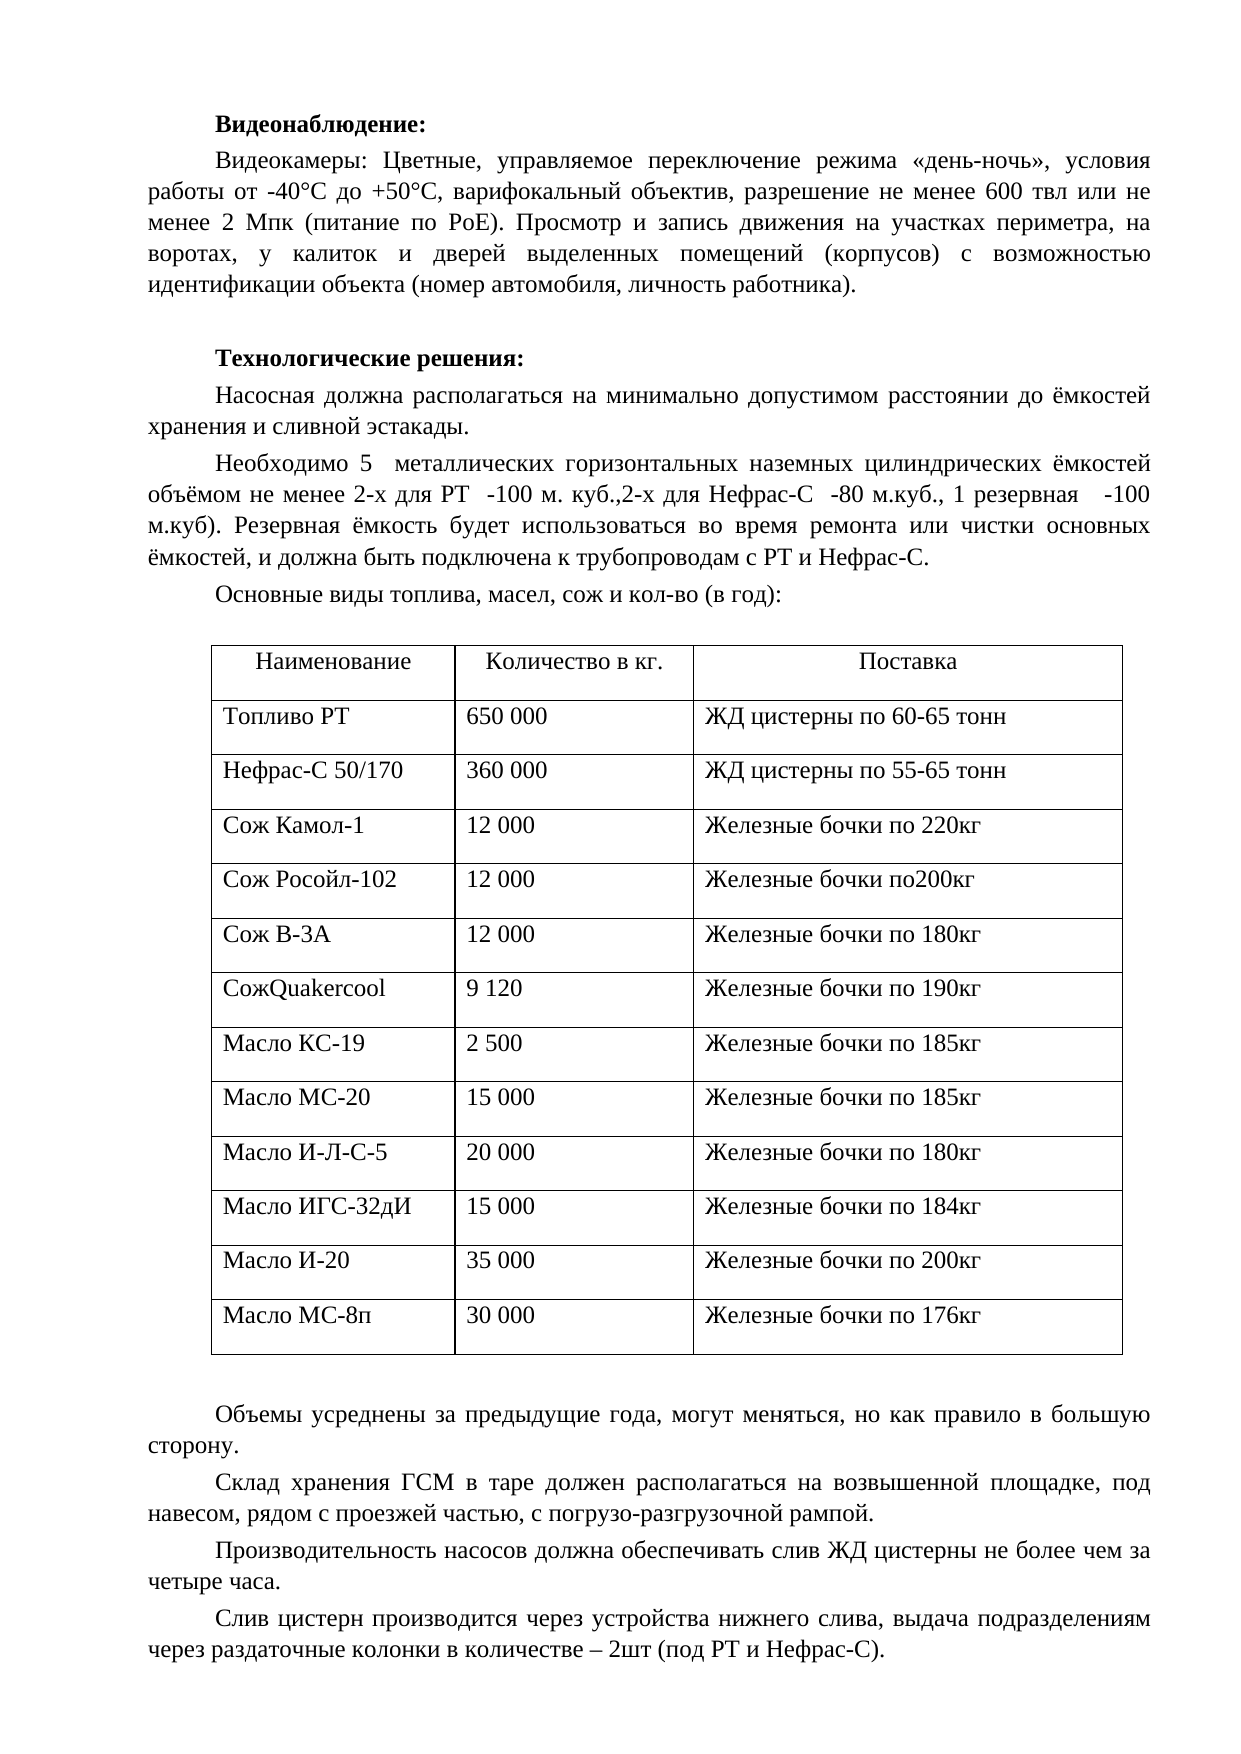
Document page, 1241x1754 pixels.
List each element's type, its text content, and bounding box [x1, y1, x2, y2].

text Объемы усреднены за предыдущие года, могут меняться, но как правило в большую сторону. [148, 1398, 1152, 1460]
table_cell Железные бочки по 185кг [694, 1028, 1122, 1081]
table_header Наименование [212, 646, 454, 700]
table_cell Масло МС-8п [212, 1300, 454, 1353]
text Технологические решения: [148, 342, 1152, 373]
table_cell Сож В-3А [212, 919, 454, 972]
text Видеонаблюдение: [148, 109, 1152, 137]
table_cell Железные бочки по 220кг [694, 810, 1122, 863]
table_header Поставка [694, 646, 1122, 700]
table_cell ЖД цистерны по 55-65 тонн [694, 755, 1122, 809]
text Необходимо 5 металлических горизонтальных наземных цилиндрических ёмкостей объёмом не менее 2-х для РТ -100 м. куб.,2-х для Нефрас-С -80 м.куб., 1 резервная -100 м.куб). Резервная ёмкость будет использоваться во время ремонта или чистки основных ёмкостей, и должна быть подключена к трубопроводам с РТ и Нефрас-С. [148, 447, 1152, 571]
table_cell Железные бочки по 176кг [694, 1300, 1122, 1353]
table_cell Масло ИГС-32дИ [212, 1191, 454, 1244]
table_cell 12 000 [456, 810, 693, 863]
table_cell 360 000 [456, 755, 693, 809]
table_cell 15 000 [456, 1082, 693, 1136]
table_cell Железные бочки по 180кг [694, 1137, 1122, 1190]
text Слив цистерн производится через устройства нижнего слива, выдача подразделениям через раздаточные колонки в количестве – 2шт (под РТ и Нефрас-С). [148, 1602, 1152, 1664]
table_cell Железные бочки по 185кг [694, 1082, 1122, 1136]
text Склад хранения ГСМ в таре должен располагаться на возвышенной площадке, под навесом, рядом с проезжей частью, с погрузо-разгрузочной рампой. [148, 1466, 1152, 1528]
table_cell ЖД цистерны по 60-65 тонн [694, 701, 1122, 754]
text Основные виды топлива, масел, сож и кол-во (в год): [148, 577, 1152, 608]
text Производительность насосов должна обеспечивать слив ЖД цистерны не более чем за четыре часа. [148, 1534, 1152, 1596]
table_cell 35 000 [456, 1246, 693, 1299]
table_cell Масло МС-20 [212, 1082, 454, 1136]
table_cell Нефрас-С 50/170 [212, 755, 454, 809]
table_cell 20 000 [456, 1137, 693, 1190]
text Насосная должна располагаться на минимально допустимом расстоянии до ёмкостей хранения и сливной эстакады. [148, 379, 1152, 441]
table_cell Железные бочки по 184кг [694, 1191, 1122, 1244]
table_cell Железные бочки по200кг [694, 864, 1122, 918]
table_cell 30 000 [456, 1300, 693, 1353]
text Видеокамеры: Цветные, управляемое переключение режима «день-ночь», условия работы от -40°С до +50°С, варифокальный объектив, разрешение не менее 600 твл или не менее 2 Мпк (питание по РоЕ). Просмотр и запись движения на участках периметра, на воротах, у калиток и дверей выделенных помещений (корпусов) с возможностью идентификации объекта (номер автомобиля, личность работника). [148, 143, 1152, 299]
table_cell 15 000 [456, 1191, 693, 1244]
table_cell Масло И-Л-С-5 [212, 1137, 454, 1190]
table_cell Масло КС-19 [212, 1028, 454, 1081]
table_cell 650 000 [456, 701, 693, 754]
table_cell Железные бочки по 200кг [694, 1246, 1122, 1299]
table_cell 2 500 [456, 1028, 693, 1081]
table_cell Топливо РТ [212, 701, 454, 754]
table_cell Сож Камол-1 [212, 810, 454, 863]
table_cell Железные бочки по 190кг [694, 973, 1122, 1027]
table_cell Сож Росойл-102 [212, 864, 454, 918]
table_cell СожQuakercool [212, 973, 454, 1027]
table_header Количество в кг. [456, 646, 693, 700]
table_cell 12 000 [456, 919, 693, 972]
table_cell 9 120 [456, 973, 693, 1027]
table_cell Масло И-20 [212, 1246, 454, 1299]
table_cell 12 000 [456, 864, 693, 918]
table_cell Железные бочки по 180кг [694, 919, 1122, 972]
